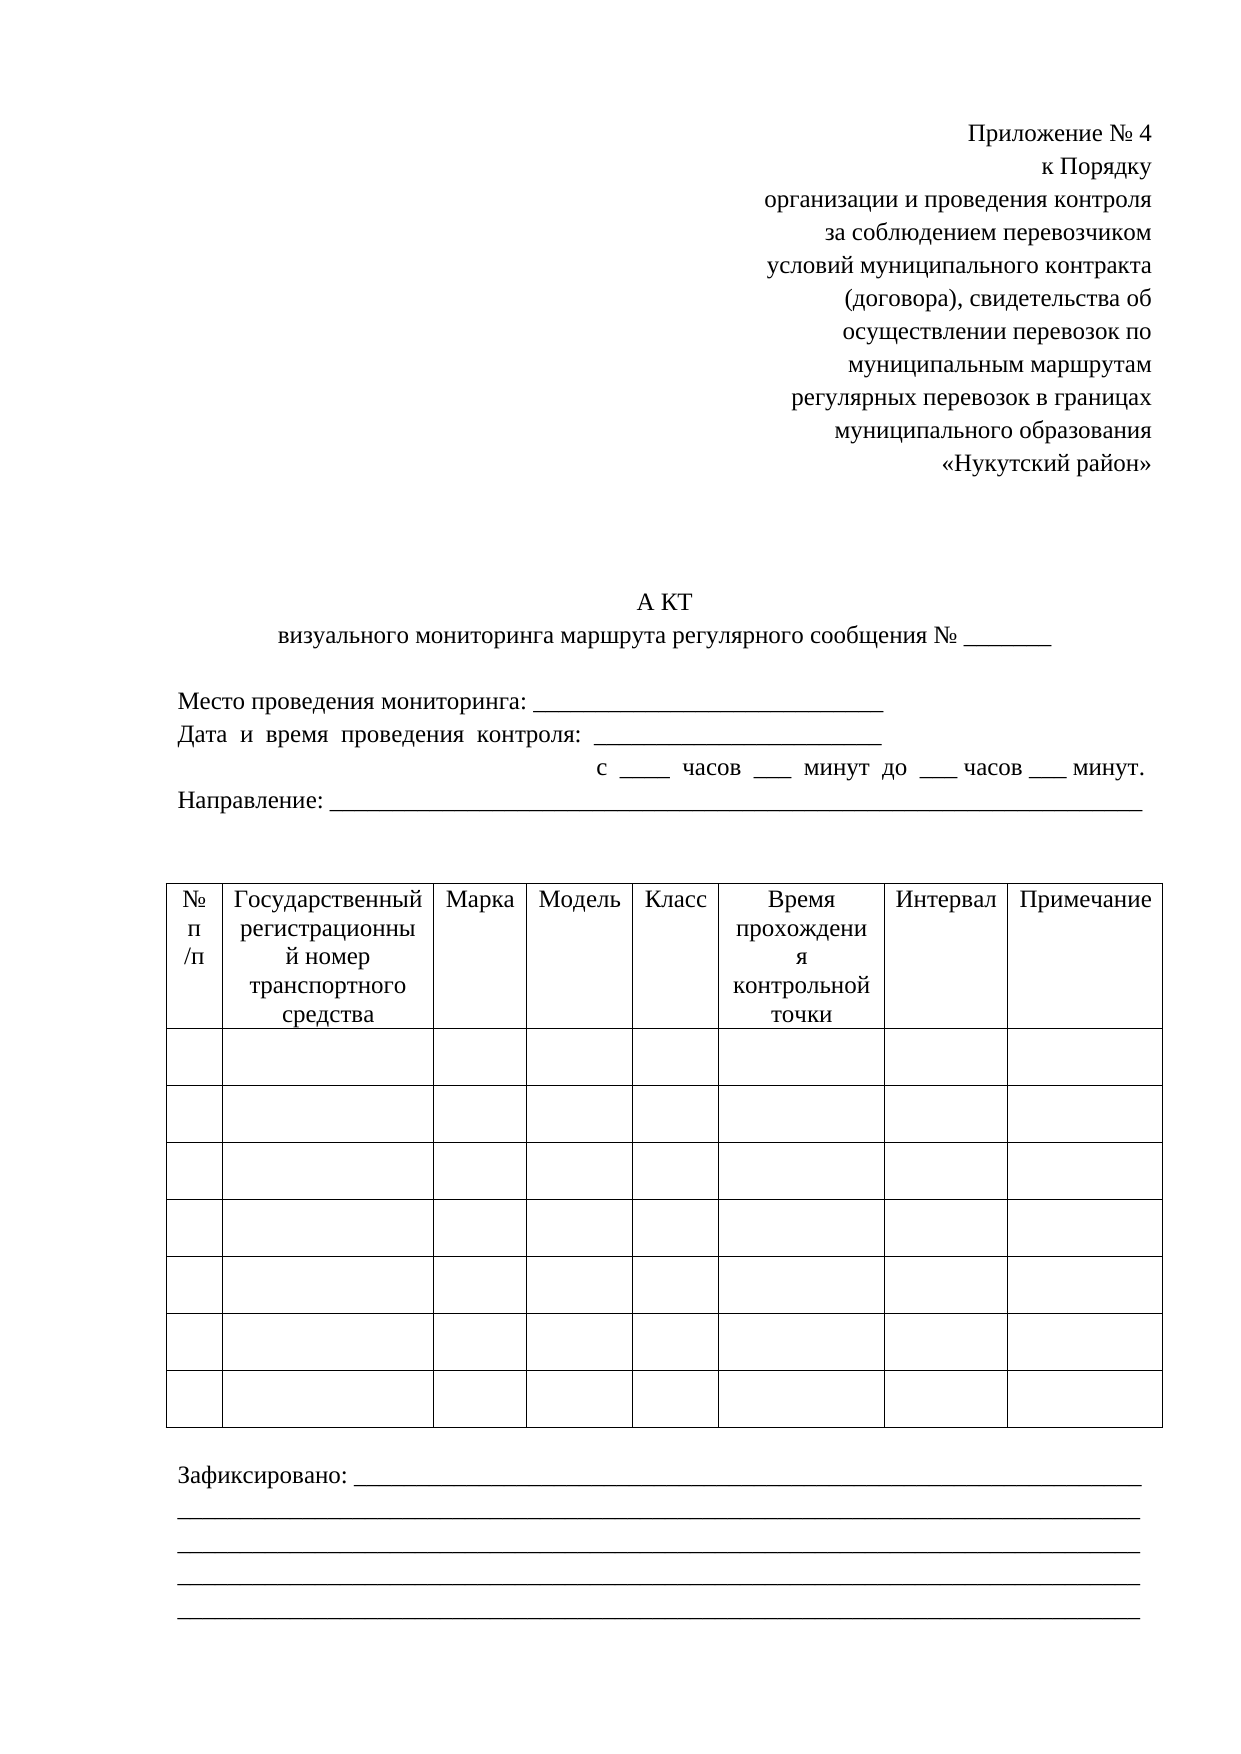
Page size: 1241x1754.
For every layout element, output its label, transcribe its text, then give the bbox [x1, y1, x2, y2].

text с ____ часов ___ минут до ___ часов ___ минут. [177, 752, 1152, 781]
text _____________________________________________________________________________ [177, 1527, 1152, 1555]
table_cell [434, 1086, 526, 1142]
table_cell [167, 1371, 222, 1427]
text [177, 1593, 1152, 1621]
table_cell [885, 1314, 1007, 1370]
text Дата и время проведения контроля: _______________________ [177, 719, 1152, 748]
table_cell [633, 1086, 718, 1142]
table_cell [434, 1200, 526, 1256]
table_cell [719, 1257, 884, 1313]
table_cell [885, 1200, 1007, 1256]
table_cell [434, 1314, 526, 1370]
table_cell [434, 1143, 526, 1199]
text Направление: _________________________________________________________________ [177, 786, 1152, 814]
table_cell [167, 1200, 222, 1256]
table_cell [223, 1371, 433, 1427]
table_cell [633, 1029, 718, 1085]
table_cell [633, 1257, 718, 1313]
text Место проведения мониторинга: ____________________________ [177, 686, 1152, 715]
table_cell [223, 1143, 433, 1199]
table_cell [719, 1086, 884, 1142]
table_cell [633, 1371, 718, 1427]
table_cell [633, 1200, 718, 1256]
table_cell [167, 1143, 222, 1199]
table_cell [527, 1314, 632, 1370]
table_header Время прохождения контрольной точки [719, 884, 884, 1028]
table_header Примечание [1008, 884, 1162, 1028]
table_cell [885, 1257, 1007, 1313]
table_cell [885, 1143, 1007, 1199]
text «Нукутский район» [177, 448, 1152, 477]
text осуществлении перевозок по [177, 316, 1152, 345]
table_header Интервал [885, 884, 1007, 1028]
table_cell [633, 1143, 718, 1199]
table_cell [223, 1086, 433, 1142]
table_cell [633, 1314, 718, 1370]
text визуального мониторинга маршрута регулярного сообщения № _______ [177, 620, 1152, 649]
table_cell [167, 1086, 222, 1142]
table_cell [527, 1257, 632, 1313]
table_cell [719, 1029, 884, 1085]
table_header Государственный регистрационный номер транспортного средства [223, 884, 433, 1028]
table_cell [167, 1257, 222, 1313]
table_cell [223, 1314, 433, 1370]
table_cell [719, 1371, 884, 1427]
table_cell [167, 1314, 222, 1370]
text муниципальным маршрутам [177, 349, 1152, 378]
table_cell [1008, 1200, 1162, 1256]
table_cell [1008, 1143, 1162, 1199]
table_cell [1008, 1029, 1162, 1085]
table_header Класс [633, 884, 718, 1028]
table_cell [527, 1086, 632, 1142]
table_header № п/п [167, 884, 222, 1028]
table_cell [1008, 1314, 1162, 1370]
text _____________________________________________________________________________ [177, 1493, 1152, 1522]
table_cell [527, 1371, 632, 1427]
text А КТ [177, 587, 1152, 616]
table_cell [434, 1257, 526, 1313]
table_cell [223, 1029, 433, 1085]
table_cell [527, 1029, 632, 1085]
text условий муниципального контракта [177, 250, 1152, 279]
text (договора), свидетельства об [177, 283, 1152, 312]
table_cell [167, 1029, 222, 1085]
table_cell [885, 1029, 1007, 1085]
table_cell [885, 1371, 1007, 1427]
text организации и проведения контроля [177, 184, 1152, 213]
text за соблюдением перевозчиком [177, 217, 1152, 246]
table_cell [223, 1257, 433, 1313]
table_cell [1008, 1086, 1162, 1142]
text муниципального образования [177, 415, 1152, 444]
text Зафиксировано: _______________________________________________________________ [177, 1461, 1152, 1489]
text к Порядку [177, 151, 1152, 180]
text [177, 1559, 1152, 1588]
table_cell [527, 1200, 632, 1256]
table_cell [1008, 1371, 1162, 1427]
table_cell [719, 1143, 884, 1199]
table_cell [719, 1200, 884, 1256]
table_cell [434, 1029, 526, 1085]
table_header Марка [434, 884, 526, 1028]
table_header Модель [527, 884, 632, 1028]
table_cell [223, 1200, 433, 1256]
text регулярных перевозок в границах [177, 382, 1152, 411]
table_cell [885, 1086, 1007, 1142]
text Приложение № 4 [177, 118, 1152, 147]
table_cell [719, 1314, 884, 1370]
table_cell [1008, 1257, 1162, 1313]
table_cell [434, 1371, 526, 1427]
table_cell [527, 1143, 632, 1199]
